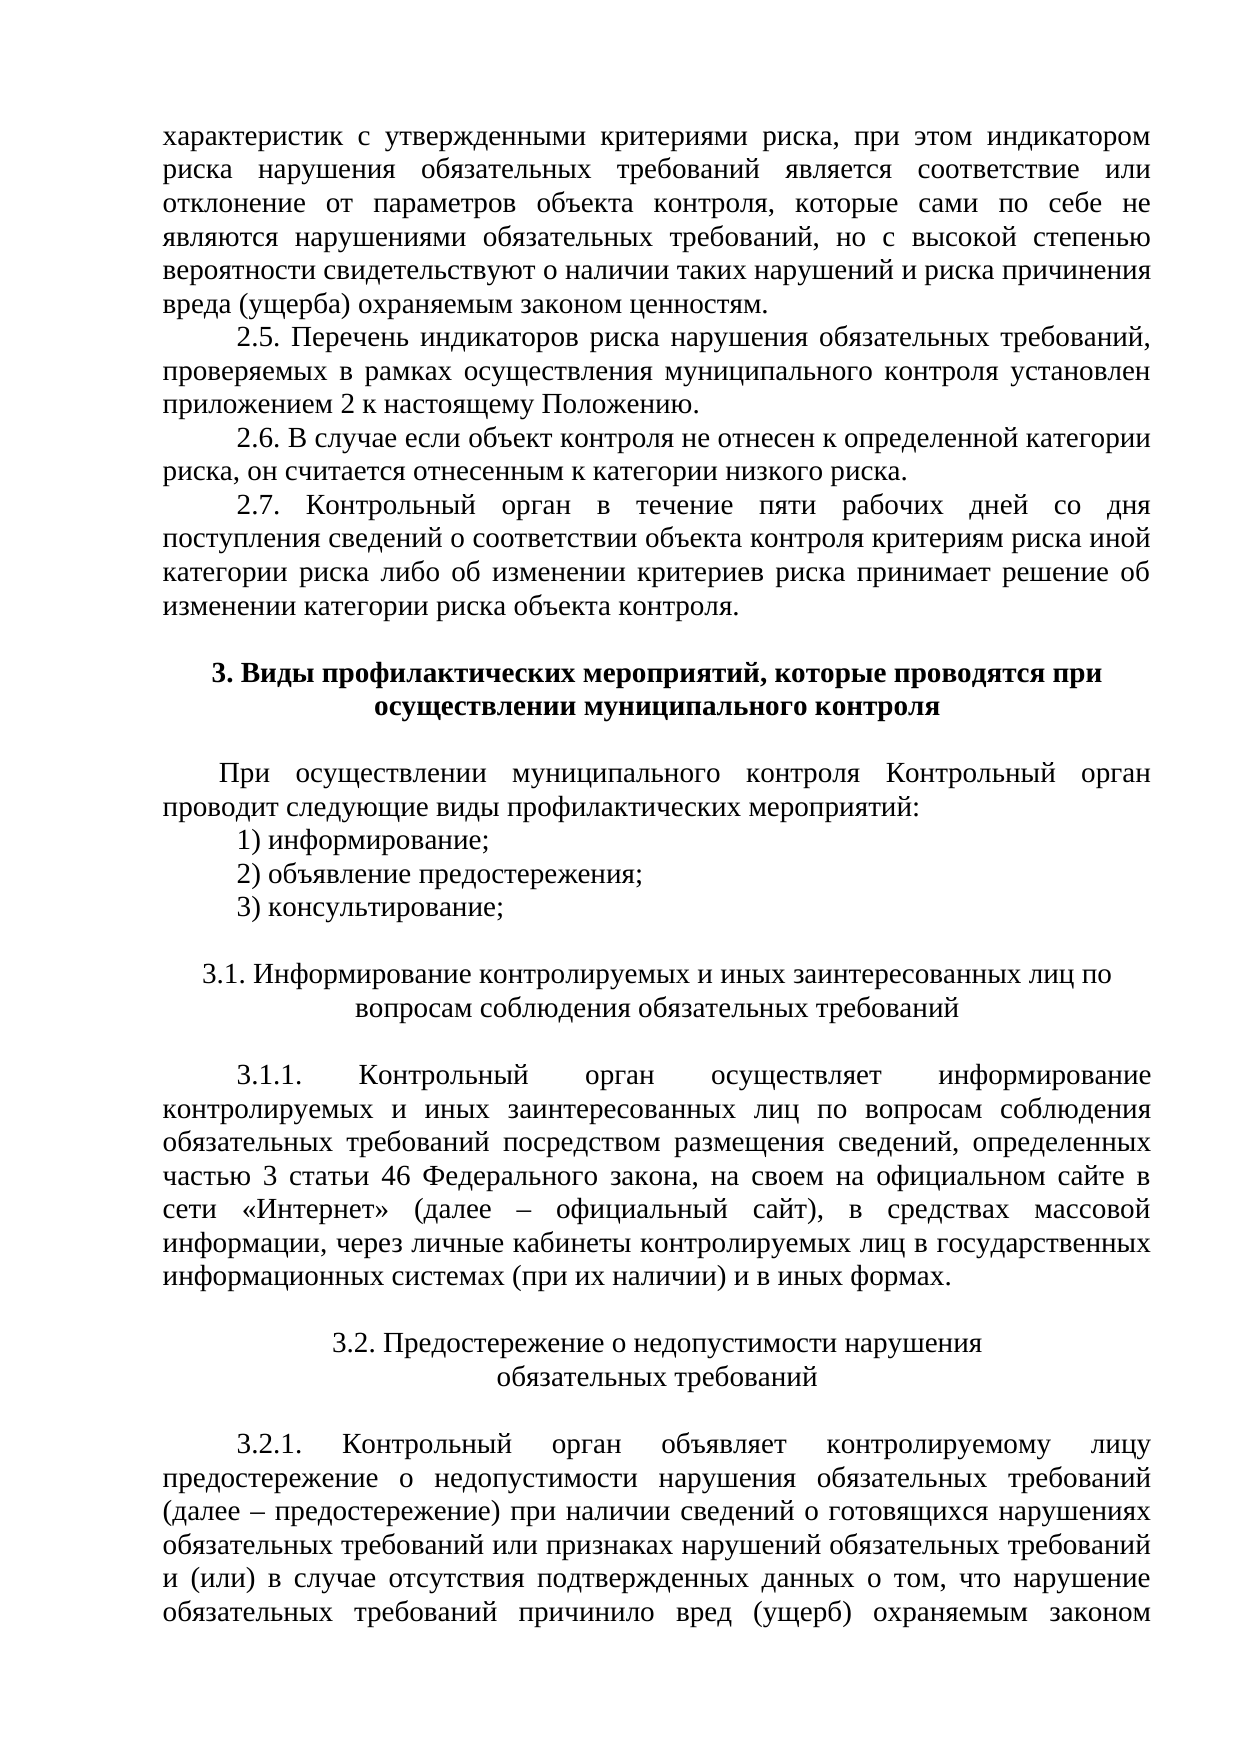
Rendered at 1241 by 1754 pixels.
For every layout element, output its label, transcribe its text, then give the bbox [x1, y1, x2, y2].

text 3.1. Информирование контролируемых и иных заинтересованных лиц по вопросам соблюдения обязательных требований [162, 957, 1152, 1024]
list 2.6. В случае если объект контроля не отнесен к определенной категории риска, он считается отнесенным к категории низкого риска. [162, 420, 1152, 487]
text 3) консультирование; [162, 889, 1152, 923]
list 3.1.1. Контрольный орган осуществляет информирование контролируемых и иных заинтересованных лиц по вопросам соблюдения обязательных требований посредством размещения сведений, определенных частью 3 статьи 46 Федерального закона, на своем на официальном сайте в сети «Интернет» (далее – официальный сайт), в средствах массовой информации, через личные кабинеты контролируемых лиц в государственных информационных системах (при их наличии) и в иных формах. [162, 1057, 1152, 1292]
text 2) объявление предостережения; [162, 856, 1152, 889]
list 2.7. Контрольный орган в течение пяти рабочих дней со дня поступления сведений о соответствии объекта контроля критериям риска иной категории риска либо об изменении критериев риска принимает решение об изменении категории риска объекта контроля. [162, 487, 1152, 621]
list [162, 118, 1152, 319]
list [162, 1426, 1152, 1627]
text 1) информирование; [162, 822, 1152, 856]
text 3. Виды профилактических мероприятий, которые проводятся при осуществлении муниципального контроля [162, 655, 1152, 722]
text обязательных требований [162, 1359, 1152, 1393]
text 3.2. Предостережение о недопустимости нарушения [162, 1326, 1152, 1359]
list 2.5. Перечень индикаторов риска нарушения обязательных требований, проверяемых в рамках осуществления муниципального контроля установлен приложением 2 к настоящему Положению. [162, 319, 1152, 420]
text При осуществлении муниципального контроля Контрольный орган проводит следующие виды профилактических мероприятий: [162, 755, 1152, 822]
